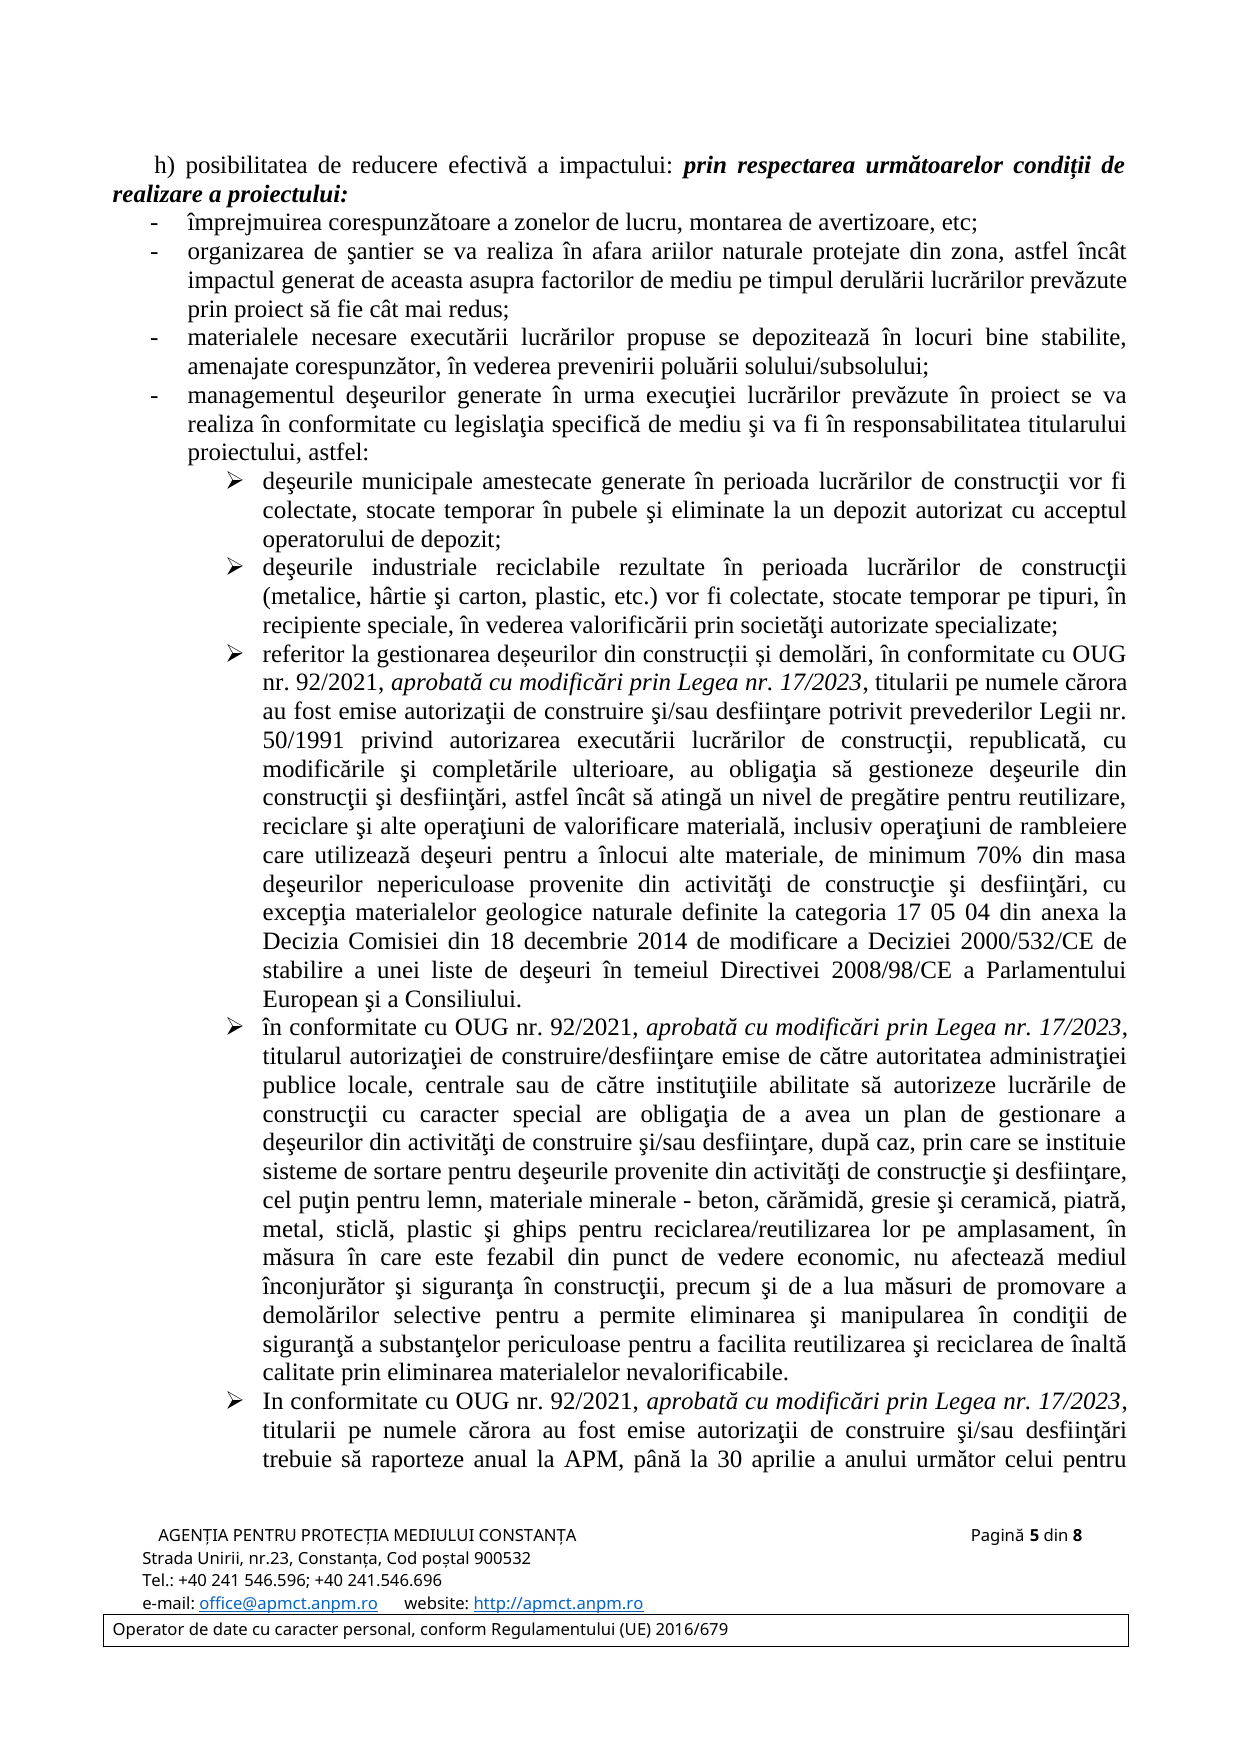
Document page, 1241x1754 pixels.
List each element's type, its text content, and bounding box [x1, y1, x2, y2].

text h) posibilitatea de reducere efectivă a impactului: prin respectarea următoarelor condiții de realizare a proiectului: [112, 150, 1128, 207]
list deşeurile municipale amestecate generate în perioada lucrărilor de construcţii vor fi colectate, stocate temporar în pubele şi eliminate la un depozit autorizat cu acceptul operatorului de depozit; [225, 466, 1128, 552]
list deşeurile industriale reciclabile rezultate în perioada lucrărilor de construcţii (metalice, hârtie şi carton, plastic, etc.) vor fi colectate, stocate temporar pe tipuri, în recipiente speciale, în vederea valorificării prin societăţi autorizate specializate; [225, 552, 1128, 639]
list managementul deşeurilor generate în urma execuţiei lucrărilor prevăzute în proiect se va realiza în conformitate cu legislaţia specifică de mediu şi va fi în responsabilitatea titularului proiectului, astfel: [150, 380, 1128, 466]
list materialele necesare executării lucrărilor propuse se depozitează în locuri bine stabilite, amenajate corespunzător, în vederea prevenirii poluării solului/subsolului; [150, 322, 1128, 380]
list organizarea de şantier se va realiza în afara ariilor naturale protejate din zona, astfel încât impactul generat de aceasta asupra factorilor de mediu pe timpul derulării lucrărilor prevăzute prin proiect să fie cât mai redus; [150, 236, 1128, 322]
list referitor la gestionarea deșeurilor din construcții și demolări, în conformitate cu OUG nr. 92/2021, aprobată cu modificări prin Legea nr. 17/2023, titularii pe numele cărora au fost emise autorizaţii de construire şi/sau desfiinţare potrivit prevederilor Legii nr. 50/1991 privind autorizarea executării lucrărilor de construcţii, republicată, cu modificările şi completările ulterioare, au obligaţia să gestioneze deşeurile din construcţii şi desfiinţări, astfel încât să atingă un nivel de pregătire pentru reutilizare, reciclare şi alte operaţiuni de valorificare materială, inclusiv operaţiuni de rambleiere care utilizează deşeuri pentru a înlocui alte materiale, de minimum 70% din masa deşeurilor nepericuloase provenite din activităţi de construcţie şi desfiinţări, cu excepţia materialelor geologice naturale definite la categoria 17 05 04 din anexa la Decizia Comisiei din 18 decembrie 2014 de modificare a Deciziei 2000/532/CE de stabilire a unei liste de deşeuri în temeiul Directivei 2008/98/CE a Parlamentului European şi a Consiliului. [225, 639, 1128, 1012]
list împrejmuirea corespunzătoare a zonelor de lucru, montarea de avertizoare, etc; [150, 207, 1128, 236]
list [225, 1386, 1128, 1472]
list în conformitate cu OUG nr. 92/2021, aprobată cu modificări prin Legea nr. 17/2023, titularul autorizaţiei de construire/desfiinţare emise de către autoritatea administraţiei publice locale, centrale sau de către instituţiile abilitate să autorizeze lucrările de construcţii cu caracter special are obligaţia de a avea un plan de gestionare a deşeurilor din activităţi de construire şi/sau desfiinţare, după caz, prin care se instituie sisteme de sortare pentru deşeurile provenite din activităţi de construcţie şi desfiinţare, cel puţin pentru lemn, materiale minerale - beton, cărămidă, gresie şi ceramică, piatră, metal, sticlă, plastic şi ghips pentru reciclarea/reutilizarea lor pe amplasament, în măsura în care este fezabil din punct de vedere economic, nu afectează mediul înconjurător şi siguranţa în construcţii, precum şi de a lua măsuri de promovare a demolărilor selective pentru a permite eliminarea şi manipularea în condiţii de siguranţă a substanţelor periculoase pentru a facilita reutilizarea şi reciclarea de înaltă calitate prin eliminarea materialelor nevalorificabile. [225, 1012, 1128, 1386]
